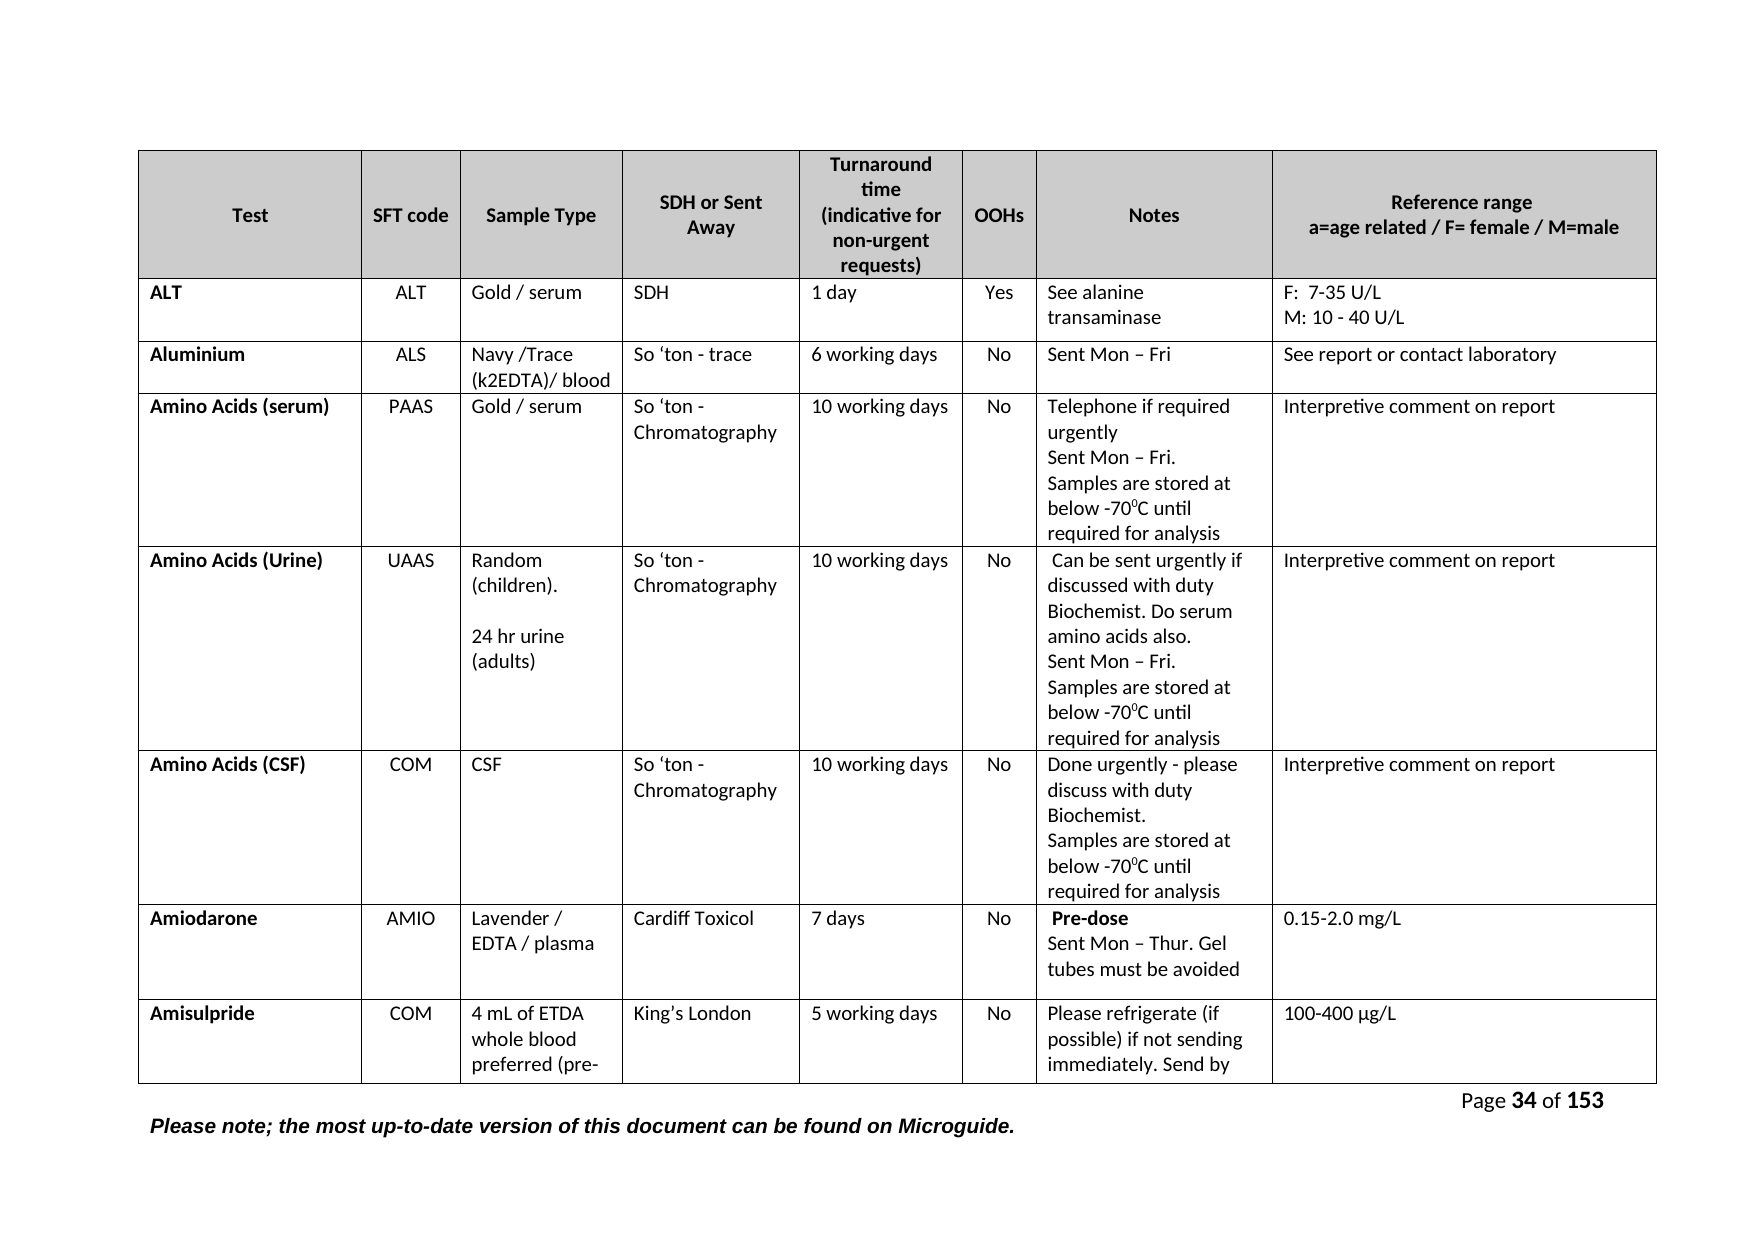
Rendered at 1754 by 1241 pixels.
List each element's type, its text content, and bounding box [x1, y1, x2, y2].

table_cell No [963, 547, 1036, 750]
table_cell Sent Mon – Fri [1037, 342, 1272, 392]
table_cell Gold / serum [461, 279, 622, 341]
table_cell Amisulpride [139, 1000, 361, 1083]
table_cell See alanine transaminase [1037, 279, 1272, 341]
table_cell Telephone if required urgently Sent Mon – Fri. Samples are stored at below -700C until required for analysis [1037, 394, 1272, 546]
table_header SFT code [362, 151, 460, 278]
table_cell CSF [461, 751, 622, 904]
table_cell 10 working days [800, 547, 962, 750]
table_cell See report or contact laboratory [1273, 342, 1656, 392]
table_cell COM [362, 751, 460, 904]
table_header SDH or Sent Away [623, 151, 799, 278]
table_cell No [963, 342, 1036, 392]
table_cell Can be sent urgently if discussed with duty Biochemist. Do serum amino acids also. Sent Mon – Fri. Samples are stored at below -700C until required for analysis [1037, 547, 1272, 750]
table_header Reference range a=age related / F= female / M=male [1273, 151, 1656, 278]
table_cell UAAS [362, 547, 460, 750]
table_header Sample Type [461, 151, 622, 278]
table_cell 7 days [800, 905, 962, 999]
table_cell 100-400 µg/L [1273, 1000, 1656, 1083]
table_cell Interpretive comment on report [1273, 751, 1656, 904]
table_cell SDH [623, 279, 799, 341]
table_cell Done urgently - please discuss with duty Biochemist. Samples are stored at below -700C until required for analysis [1037, 751, 1272, 904]
table_cell Amiodarone [139, 905, 361, 999]
table_cell Pre-dose Sent Mon – Thur. Gel tubes must be avoided [1037, 905, 1272, 999]
table_cell No [963, 1000, 1036, 1083]
table_cell Gold / serum [461, 394, 622, 546]
table_cell Lavender / EDTA / plasma [461, 905, 622, 999]
table_cell 10 working days [800, 751, 962, 904]
table_cell Interpretive comment on report [1273, 547, 1656, 750]
table_cell Amino Acids (serum) [139, 394, 361, 546]
table_cell No [963, 394, 1036, 546]
table_cell King’s London [623, 1000, 799, 1083]
table_cell Yes [963, 279, 1036, 341]
table_cell F: 7-35 U/L M: 10 - 40 U/L [1273, 279, 1656, 341]
table_cell 5 working days [800, 1000, 962, 1083]
table_cell No [963, 751, 1036, 904]
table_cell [461, 1000, 622, 1083]
table_cell 0.15-2.0 mg/L [1273, 905, 1656, 999]
table_cell 6 working days [800, 342, 962, 392]
table_cell Random (children). 24 hr urine (adults) [461, 547, 622, 750]
table_header Turnaround time (indicative for non-urgent requests) [800, 151, 962, 278]
table_cell So ‘ton - trace [623, 342, 799, 392]
table_cell So ‘ton - Chromatography [623, 394, 799, 546]
table_cell Navy /Trace (k2EDTA)/ blood [461, 342, 622, 392]
table_header Test [139, 151, 361, 278]
table_cell PAAS [362, 394, 460, 546]
table_cell Amino Acids (Urine) [139, 547, 361, 750]
table_cell 10 working days [800, 394, 962, 546]
table_cell Amino Acids (CSF) [139, 751, 361, 904]
table_cell ALS [362, 342, 460, 392]
table_cell Interpretive comment on report [1273, 394, 1656, 546]
table_cell COM [362, 1000, 460, 1083]
table_cell Cardiff Toxicol [623, 905, 799, 999]
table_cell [1037, 1000, 1272, 1083]
table_cell So ‘ton - Chromatography [623, 751, 799, 904]
table_cell Aluminium [139, 342, 361, 392]
table_cell AMIO [362, 905, 460, 999]
table_cell So ‘ton - Chromatography [623, 547, 799, 750]
table_cell 1 day [800, 279, 962, 341]
table_header OOHs [963, 151, 1036, 278]
table_cell No [963, 905, 1036, 999]
table_cell ALT [139, 279, 361, 341]
table_header Notes [1037, 151, 1272, 278]
table_cell ALT [362, 279, 460, 341]
